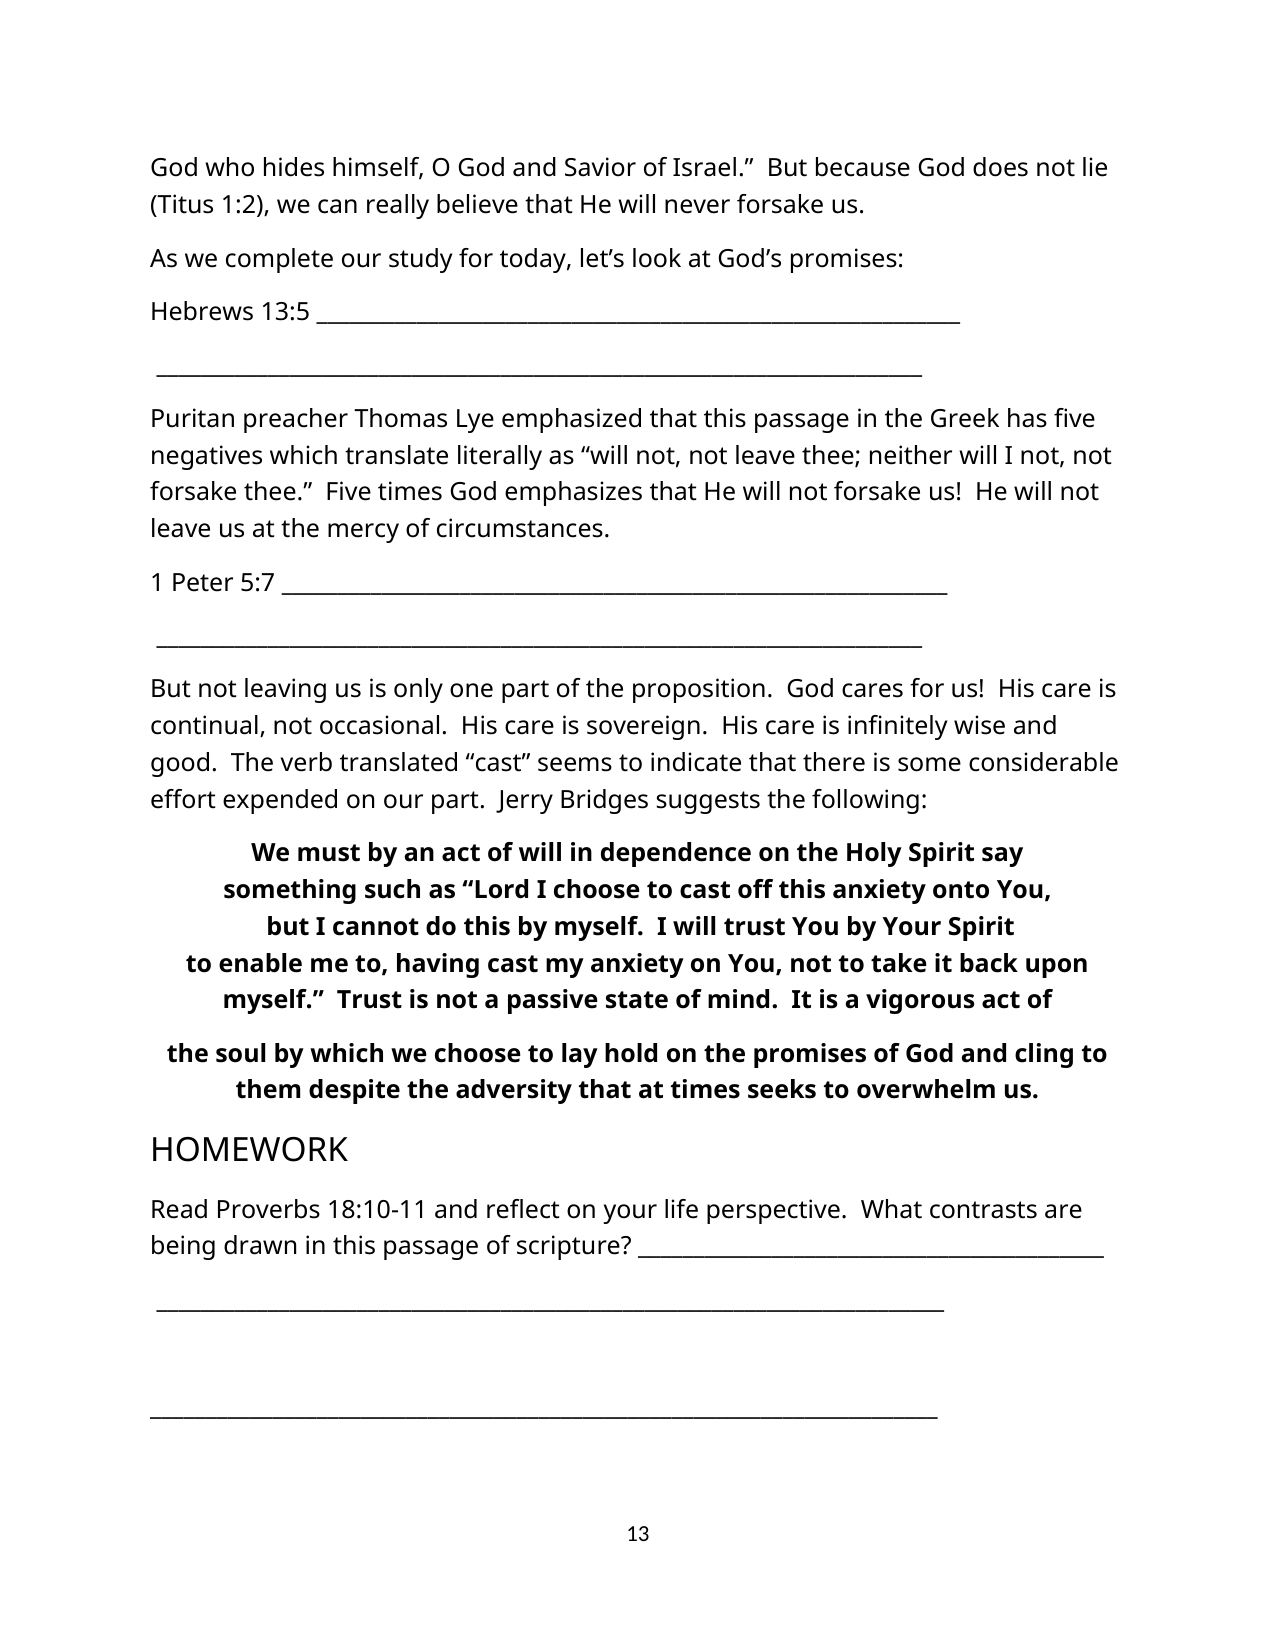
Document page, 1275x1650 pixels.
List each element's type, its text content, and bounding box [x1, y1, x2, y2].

text HOMEWORK [150, 1126, 1125, 1171]
text _____________________________________________________________________ [150, 347, 1125, 381]
text Hebrews 13:5 __________________________________________________________ [150, 294, 1125, 328]
text but I cannot do this by myself. I will trust You by Your Spirit [150, 908, 1125, 942]
text Read Proverbs 18:10-11 and reflect on your life perspective. What contrasts are being drawn in this passage of scripture? __________________________________________ [150, 1191, 1125, 1262]
text Puritan preacher Thomas Lye emphasized that this passage in the Greek has five negatives which translate literally as “will not, not leave thee; neither will I not, not forsake thee.” Five times God emphasizes that He will not forsake us! He will not leave us at the mercy of circumstances. [150, 401, 1125, 545]
text something such as “Lord I choose to cast off this anxiety onto You, [150, 872, 1125, 906]
text to enable me to, having cast my anxiety on You, not to take it back upon myself.” Trust is not a passive state of mind. It is a vigorous act of [150, 945, 1125, 1016]
text But not leaving us is only one part of the proposition. God cares for us! His care is continual, not occasional. His care is sovereign. His care is infinitely wise and good. The verb translated “cast” seems to indicate that there is some considerable effort expended on our part. Jerry Bridges suggests the following: [150, 671, 1125, 816]
text _______________________________________________________________________ [150, 1281, 1125, 1316]
text the soul by which we choose to lay hold on the promises of God and cling to them despite the adversity that at times seeks to overwhelm us. [150, 1035, 1125, 1106]
text _______________________________________________________________________ [150, 1388, 1125, 1422]
text As we complete our study for today, let’s look at God’s promises: [150, 240, 1125, 274]
text _____________________________________________________________________ [150, 618, 1125, 652]
text We must by an act of will in dependence on the Holy Spirit say [150, 835, 1125, 869]
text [150, 150, 1125, 221]
text 1 Peter 5:7 ____________________________________________________________ [150, 564, 1125, 598]
